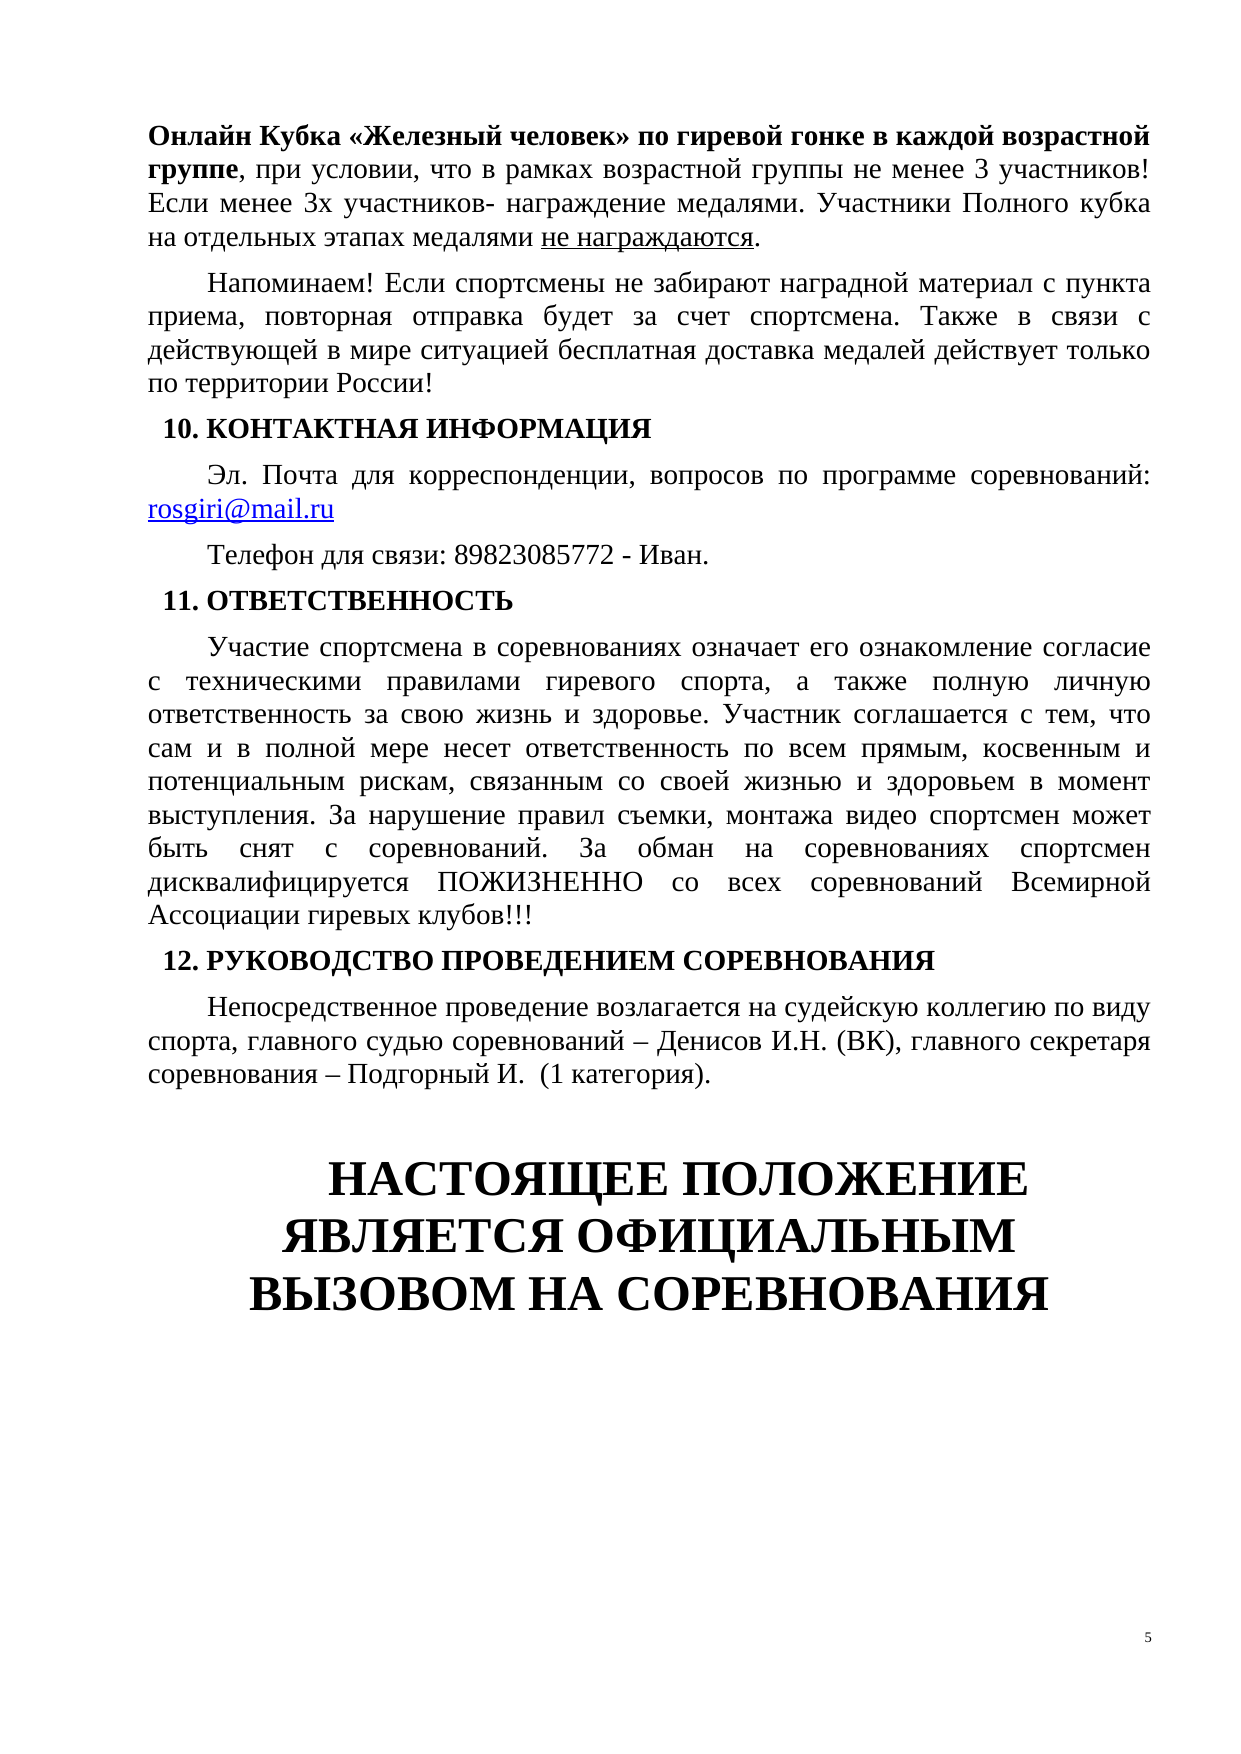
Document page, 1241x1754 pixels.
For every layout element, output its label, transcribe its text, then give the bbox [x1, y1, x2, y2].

text 10. Контактная информация [89, 411, 1152, 445]
text Непосредственное проведение возлагается на судейскую коллегию по виду спорта, главного судью соревнований – Денисов И.Н. (ВК), главного секретаря соревнования – Подгорный И. (1 категория). [148, 989, 1152, 1090]
text Телефон для связи: 89823085772 - Иван. [148, 537, 1152, 571]
text Напоминаем! Если спортсмены не забирают наградной материал с пункта приема, повторная отправка будет за счет спортсмена. Также в связи с действующей в мире ситуацией бесплатная доставка медалей действует только по территории России! [148, 265, 1152, 399]
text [148, 118, 1152, 252]
text НАСТОЯЩЕЕ ПОЛОЖЕНИЕ ЯВЛЯЕТСЯ ОФИЦИАЛЬНЫМ ВЫЗОВОМ НА СОРЕВНОВАНИЯ [148, 1149, 1152, 1321]
text Участие спортсмена в соревнованиях означает его ознакомление согласие с техническими правилами гиревого спорта, а также полную личную ответственность за свою жизнь и здоровье. Участник соглашается с тем, что сам и в полной мере несет ответственность по всем прямым, косвенным и потенциальным рискам, связанным со своей жизнью и здоровьем в момент выступления. За нарушение правил съемки, монтажа видео спортсмен может быть снят с соревнований. За обман на соревнованиях спортсмен дисквалифицируется ПОЖИЗНЕННО со всех соревнований Всемирной Ассоциации гиревых клубов!!! [148, 629, 1152, 931]
text 11. ответственность [89, 583, 1152, 617]
text 12. Руководство проведением соревнования [89, 943, 1152, 977]
text Эл. Почта для корреспонденции, вопросов по программе соревнований: rosgiri@mail.ru [148, 457, 1152, 524]
